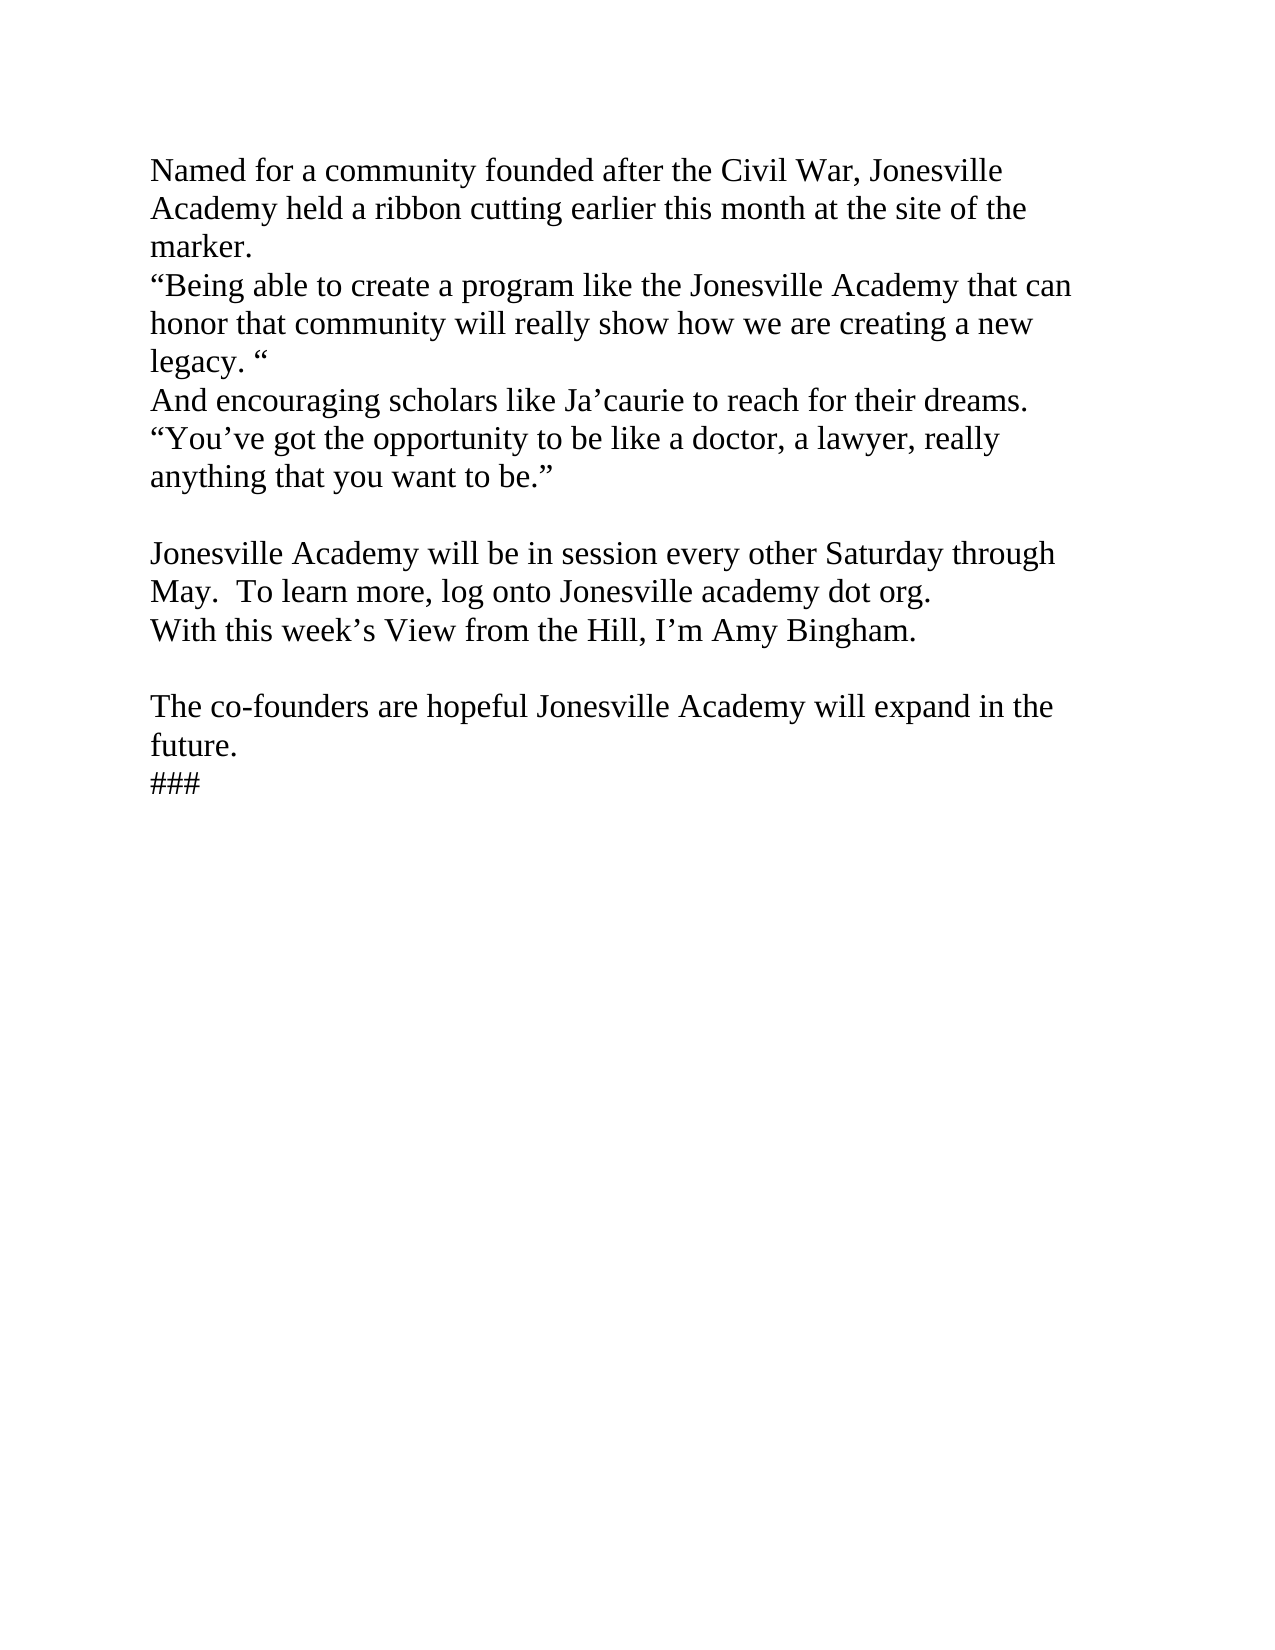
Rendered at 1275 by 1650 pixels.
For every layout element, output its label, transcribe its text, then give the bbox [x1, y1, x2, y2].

text “Being able to create a program like the Jonesville Academy that can honor that community will really show how we are creating a new legacy. “ [150, 265, 1125, 380]
text The co-founders are hopeful Jonesville Academy will expand in the future. [150, 687, 1125, 763]
text Jonesville Academy will be in session every other Saturday through May. To learn more, log onto Jonesville academy dot org. [150, 533, 1125, 610]
text And encouraging scholars like Ja’caurie to reach for their dreams. [150, 380, 1125, 418]
text ### [150, 763, 1125, 802]
text With this week’s View from the Hill, I’m Amy Bingham. [150, 610, 1125, 648]
text Named for a community founded after the Civil War, Jonesville Academy held a ribbon cutting earlier this month at the site of the marker. [150, 150, 1125, 265]
text “You’ve got the opportunity to be like a doctor, a lawyer, really anything that you want to be.” [150, 418, 1125, 495]
